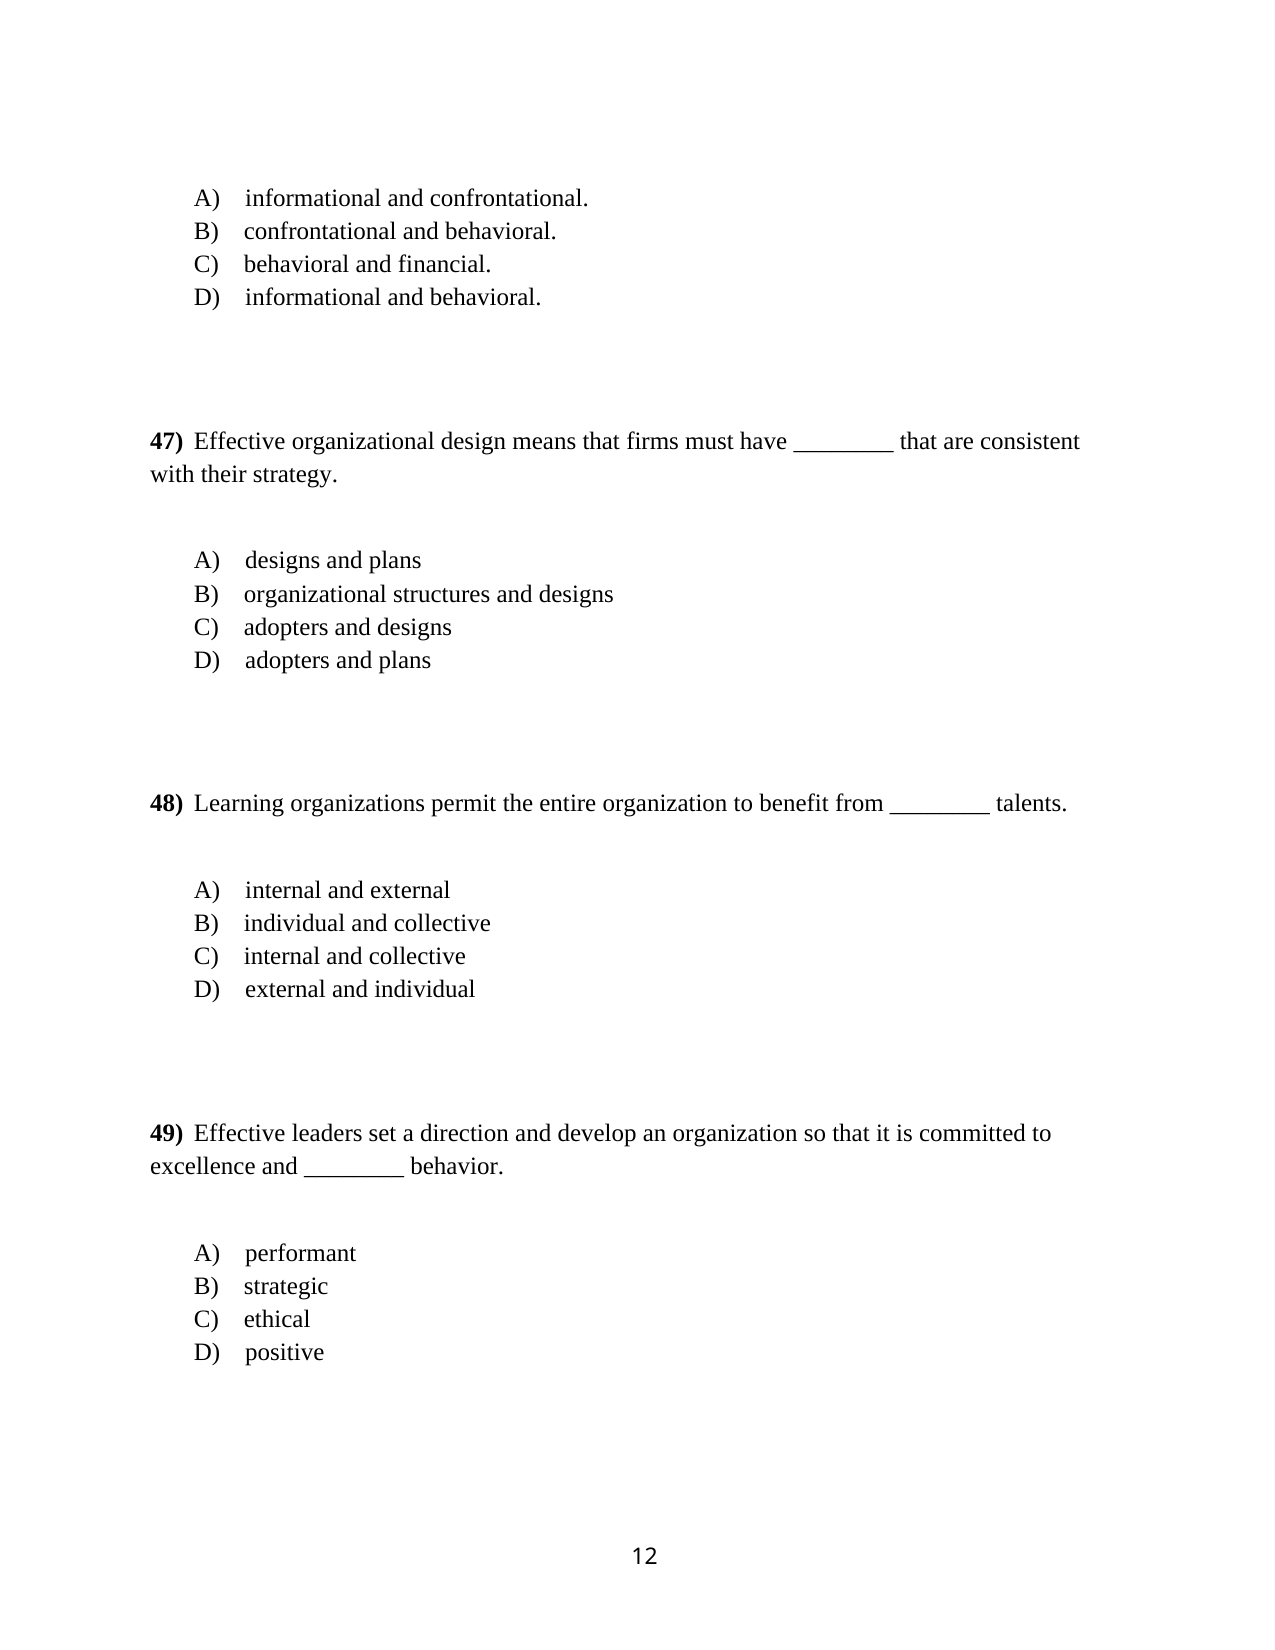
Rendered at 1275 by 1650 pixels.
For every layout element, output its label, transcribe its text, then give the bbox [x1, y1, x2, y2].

text 48) Learning organizations permit the entire organization to benefit from ________ talents. [150, 788, 1125, 817]
text 47) Effective organizational design means that firms must have ________ that are consistent with their strategy. [150, 426, 1125, 487]
text 49) Effective leaders set a direction and develop an organization so that it is committed to excellence and ________ behavior. [150, 1118, 1125, 1180]
text A) designs and plans B) organizational structures and designs C) adopters and designs D) adopters and plans [150, 513, 1125, 706]
text A) informational and confrontational. B) confrontational and behavioral. C) behavioral and financial. D) informational and behavioral. [150, 150, 1125, 344]
text A) performant B) strategic C) ethical D) positive [150, 1205, 1125, 1399]
text A) internal and external B) individual and collective C) internal and collective D) external and individual [150, 842, 1125, 1036]
